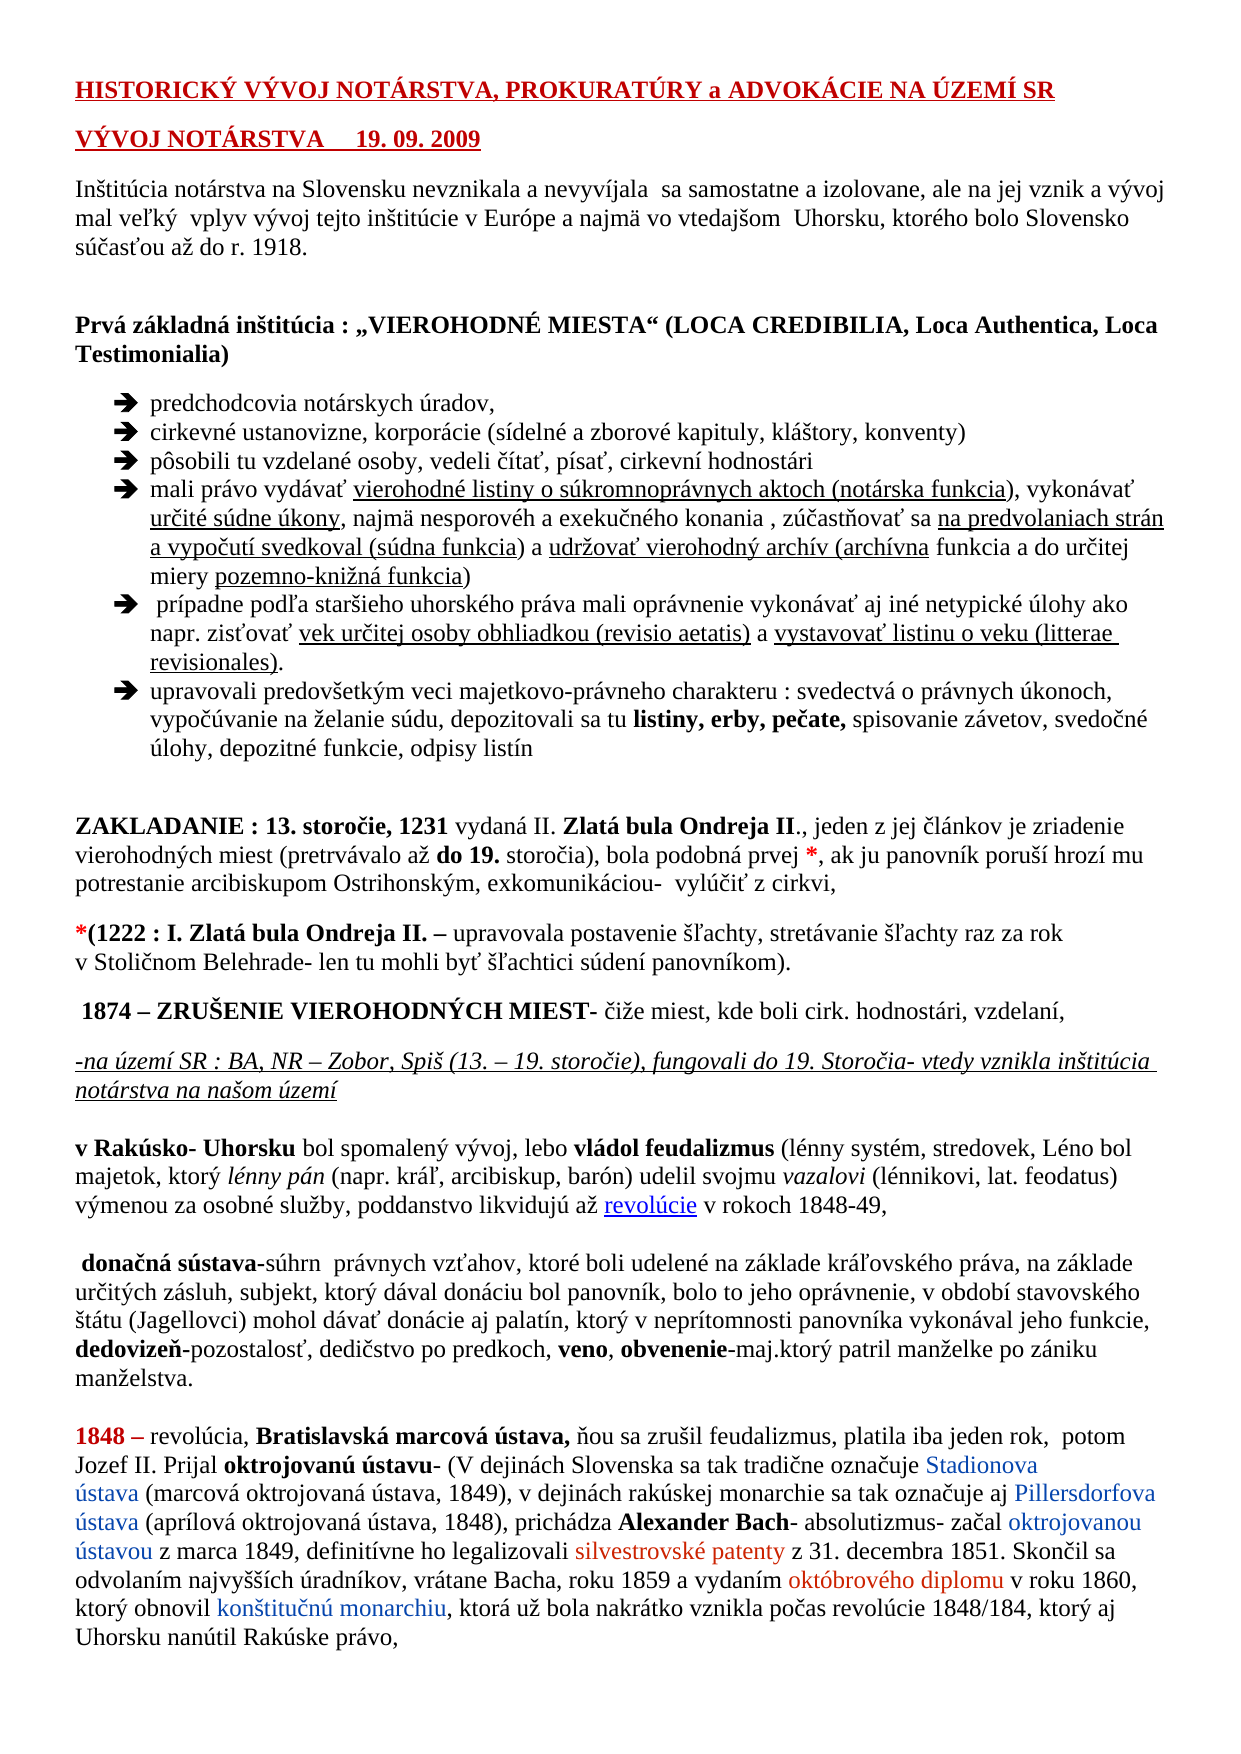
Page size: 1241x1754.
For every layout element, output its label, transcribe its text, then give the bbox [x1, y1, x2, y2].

list mali právo vydávať vierohodné listiny o súkromnoprávnych aktoch (notárska funkcia), vykonávať určité súdne úkony, najmä nesporovéh a exekučného konania , zúčastňovať sa na predvolaniach strán a vypočutí svedkoval (súdna funkcia) a udržovať vierohodný archív (archívna funkcia a do určitej miery pozemno-knižná funkcia) [112, 474, 1165, 589]
text v Rakúsko- Uhorsku bol spomalený vývoj, lebo vládol feudalizmus (lénny systém, stredovek, Léno bol majetok, ktorý lénny pán (napr. kráľ, arcibiskup, barón) udelil svojmu vazalovi (lénnikovi, lat. feodatus) výmenou za osobné služby, poddanstvo likvidujú až revolúcie v rokoch 1848-49, [75, 1133, 1165, 1219]
list cirkevné ustanovizne, korporácie (sídelné a zborové kapituly, kláštory, konventy) [112, 417, 1165, 446]
text ZAKLADANIE : 13. storočie, 1231 vydaná II. Zlatá bula Ondreja II., jeden z jej článkov je zriadenie vierohodných miest (pretrvávalo až do 19. storočia), bola podobná prvej *, ak ju panovník poruší hrozí mu potrestanie arcibiskupom Ostrihonským, exkomunikáciou- vylúčiť z cirkvi, [75, 811, 1165, 897]
text Inštitúcia notárstva na Slovensku nevznikala a nevyvíjala sa samostatne a izolovane, ale na jej vznik a vývoj mal veľký vplyv vývoj tejto inštitúcie v Európe a najmä vo vtedajšom Uhorsku, ktorého bolo Slovensko súčasťou až do r. 1918. [75, 174, 1165, 260]
text Prvá základná inštitúcia : „VIEROHODNÉ MIESTA“ (LOCA CREDIBILIA, Loca Authentica, Loca Testimonialia) [75, 310, 1165, 367]
list pôsobili tu vzdelané osoby, vedeli čítať, písať, cirkevní hodnostári [112, 446, 1165, 474]
text VÝVOJ NOTÁRSTVA 19. 09. 2009 [75, 124, 1165, 153]
list predchodcovia notárskych úradov, [112, 388, 1165, 417]
text donačná sústava-súhrn právnych vzťahov, ktoré boli udelené na základe kráľovského práva, na základe určitých zásluh, subjekt, ktorý dával donáciu bol panovník, bolo to jeho oprávnenie, v období stavovského štátu (Jagellovci) mohol dávať donácie aj palatín, ktorý v neprítomnosti panovníka vykonával jeho funkcie, dedovizeň-pozostalosť, dedičstvo po predkoch, veno, obvenenie-maj.ktorý patril manželke po zániku manželstva. [75, 1248, 1165, 1392]
list upravovali predovšetkým veci majetkovo-právneho charakteru : svedectvá o právnych úkonoch, vypočúvanie na želanie súdu, depozitovali sa tu listiny, erby, pečate, spisovanie závetov, svedočné úlohy, depozitné funkcie, odpisy listín [112, 676, 1165, 790]
text *(1222 : I. Zlatá bula Ondreja II. – upravovala postavenie šľachty, stretávanie šľachty raz za rok v Stoličnom Belehrade- len tu mohli byť šľachtici súdení panovníkom). [75, 918, 1165, 976]
list prípadne podľa staršieho uhorského práva mali oprávnenie vykonávať aj iné netypické úlohy ako napr. zisťovať vek určitej osoby obhliadkou (revisio aetatis) a vystavovať listinu o veku (litterae revisionales). [112, 589, 1165, 676]
text 1874 – ZRUŠENIE VIEROHODNÝCH MIEST- čiže miest, kde boli cirk. hodnostári, vzdelaní, [75, 996, 1165, 1025]
text -na území SR : BA, NR – Zobor, Spiš (13. – 19. storočie), fungovali do 19. Storočia- vtedy vznikla inštitúcia notárstva na našom území [75, 1046, 1165, 1103]
text 1848 – revolúcia, Bratislavská marcová ústava, ňou sa zrušil feudalizmus, platila iba jeden rok, potom Jozef II. Prijal oktrojovanú ústavu- (V dejinách Slovenska sa tak tradične označuje Stadionova ústava (marcová oktrojovaná ústava, 1849), v dejinách rakúskej monarchie sa tak označuje aj Pillersdorfova ústava (aprílová oktrojovaná ústava, 1848), prichádza Alexander Bach- absolutizmus- začal oktrojovanou ústavou z marca 1849, definitívne ho legalizovali silvestrovské patenty z 31. decembra 1851. Skončil sa odvolaním najvyšších úradníkov, vrátane Bacha, roku 1859 a vydaním októbrového diplomu v roku 1860, ktorý obnovil konštitučnú monarchiu, ktorá už bola nakrátko vznikla počas revolúcie 1848/184, ktorý aj Uhorsku nanútil Rakúske právo, [75, 1421, 1165, 1651]
text HISTORICKÝ VÝVOJ NOTÁRSTVA, PROKURATÚRY a ADVOKÁCIE NA ÚZEMÍ SR [75, 75, 1165, 104]
